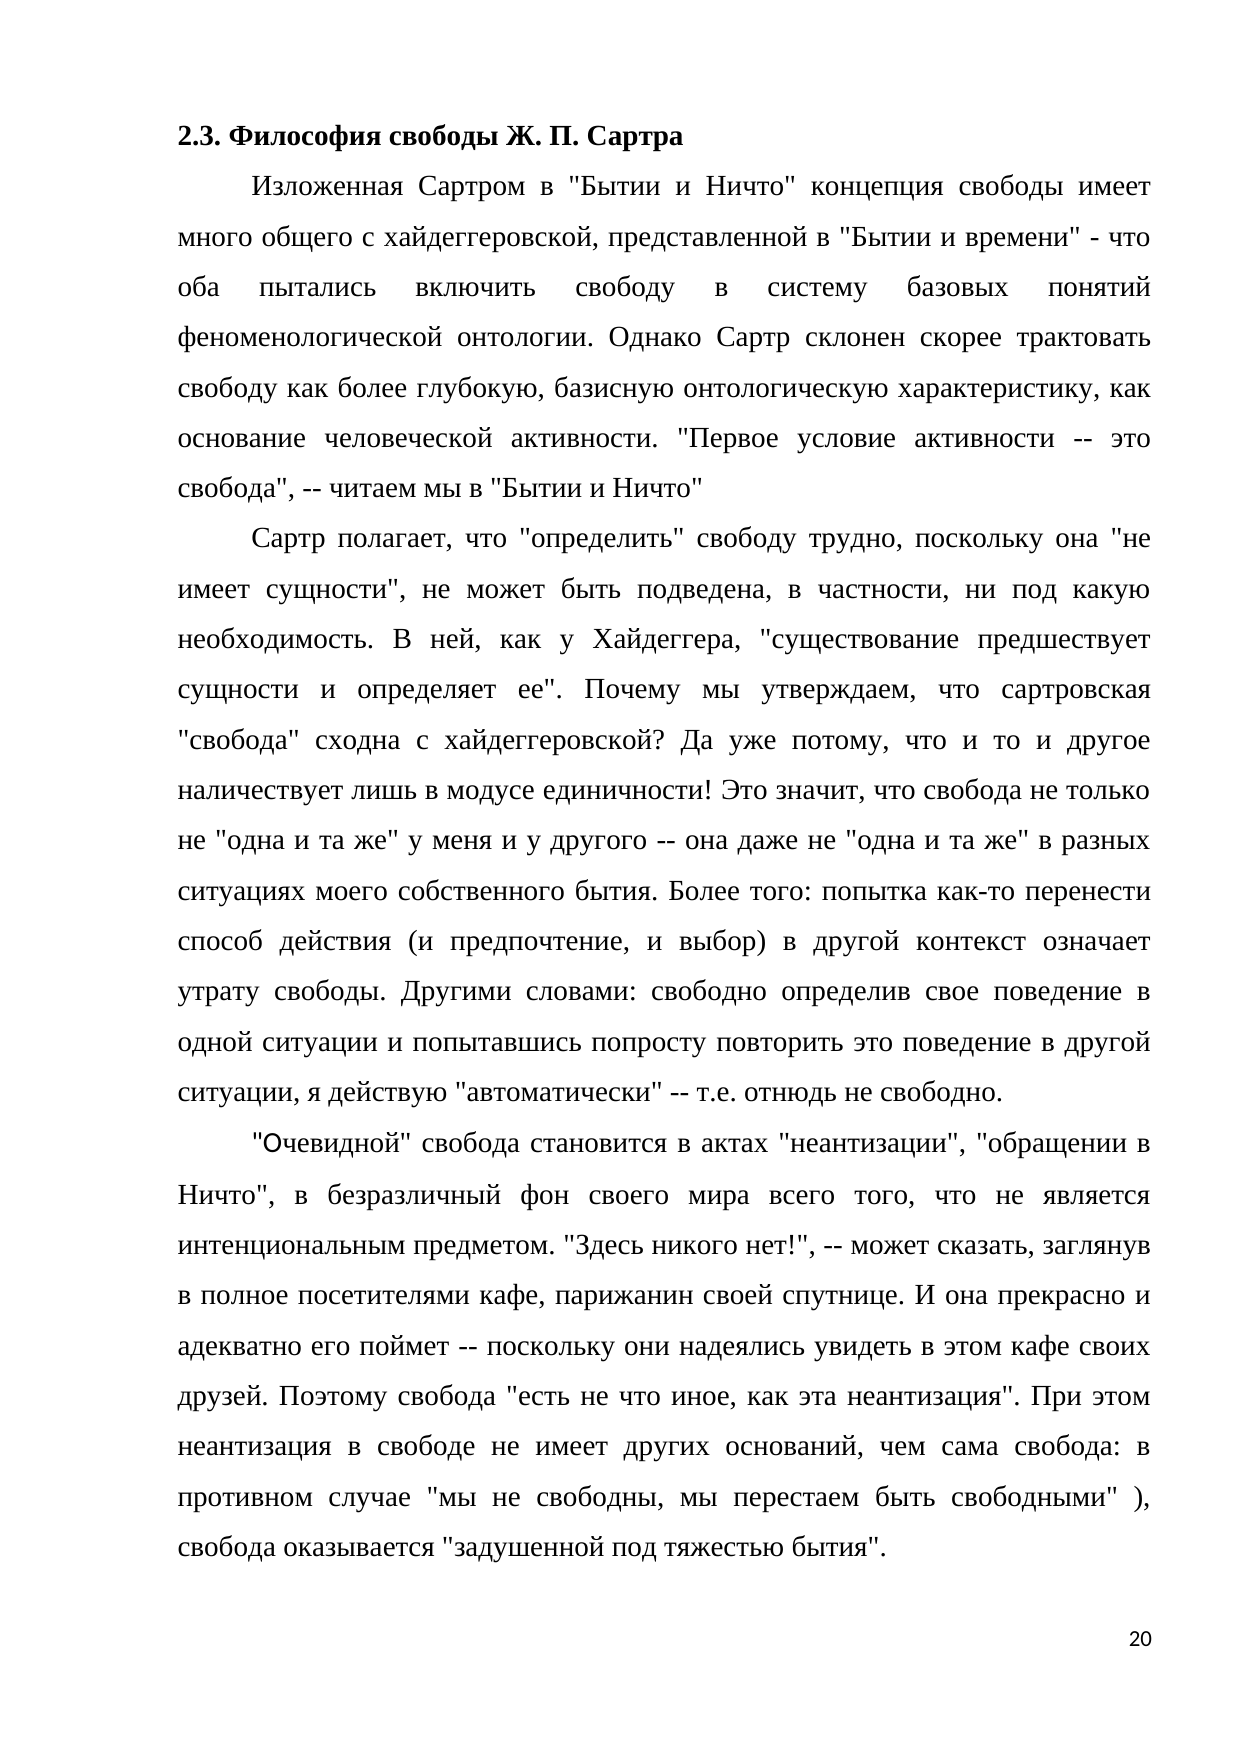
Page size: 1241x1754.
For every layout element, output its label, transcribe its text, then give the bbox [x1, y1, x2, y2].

text "Очевидной" свобода становится в актах "неантизации", "обращении в Ничто", в безразличный фон своего мира всего того, что не является интенциональным предметом. "Здесь никого нет!", -- может сказать, заглянув в полное посетителями кафе, парижанин своей спутнице. И она прекрасно и адекватно его поймет -- поскольку они надеялись увидеть в этом кафе своих друзей. Поэтому свобода "есть не что иное, как эта неантизация". При этом неантизация в свободе не имеет других оснований, чем сама свобода: в противном случае "мы не свободны, мы перестаем быть свободными" ), свобода оказывается "задушенной под тяжестью бытия". [177, 1124, 1152, 1562]
text Сартр полагает, что "определить" свободу трудно, поскольку она "не имеет сущности", не может быть подведена, в частности, ни под какую необходимость. В ней, как у Хайдеггера, "существование предшествует сущности и определяет ее". Почему мы утверждаем, что сартровская "свобода" сходна с хайдеггеровской? Да уже потому, что и то и другое наличествует лишь в модусе единичности! Это значит, что свобода не только не "одна и та же" у меня и у другого -- она даже не "одна и та же" в разных ситуациях моего собственного бытия. Более того: попытка как-то перенести способ действия (и предпочтение, и выбор) в другой контекст означает утрату свободы. Другими словами: свободно определив свое поведение в одной ситуации и попытавшись попросту повторить это поведение в другой ситуации, я действую "автоматически" -- т.е. отнюдь не свободно. [177, 521, 1152, 1108]
text Изложенная Сартром в "Бытии и Ничто" концепция свободы имеет много общего с хайдеггеровской, представленной в "Бытии и времени" - что оба пытались включить свободу в систему базовых понятий феноменологической онтологии. Однако Сартр склонен скорее трактовать свободу как более глубокую, базисную онтологическую характеристику, как основание человеческой активности. "Первое условие активности -- это свобода", -- читаем мы в "Бытии и Ничто" [177, 168, 1152, 504]
text 2.3. Философия свободы Ж. П. Сартра [177, 118, 1152, 152]
